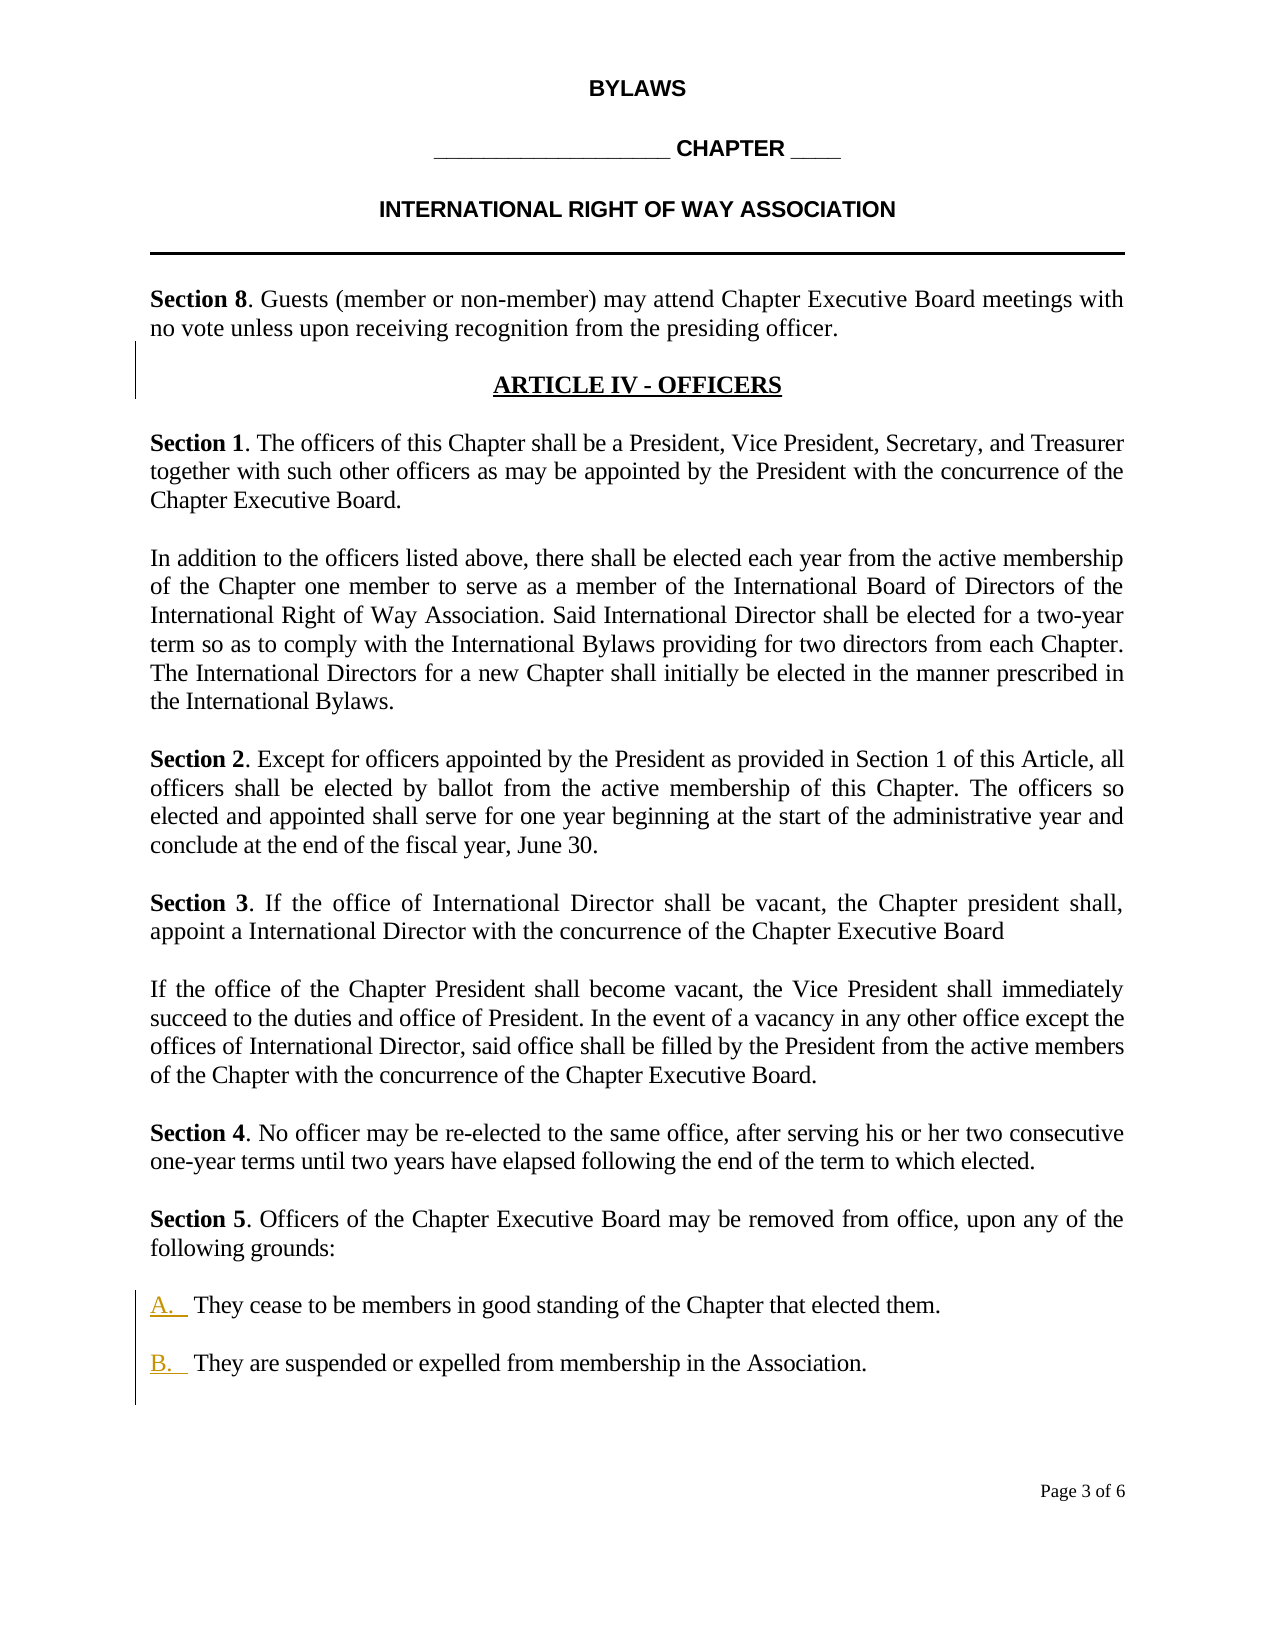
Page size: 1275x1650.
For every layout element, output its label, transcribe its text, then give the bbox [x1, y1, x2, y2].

subtitle ARTICLE IV - OFFICERS [150, 370, 1125, 399]
text If the office of the Chapter President shall become vacant, the Vice President shall immediately succeed to the duties and office of President. In the event of a vacancy in any other office except the offices of International Director, said office shall be filled by the President from the active members of the Chapter with the concurrence of the Chapter Executive Board. [150, 974, 1125, 1089]
text Section 8. Guests (member or non-member) may attend Chapter Executive Board meetings with no vote unless upon receiving recognition from the presiding officer. [150, 284, 1125, 341]
list They are suspended or expelled from membership in the Association. [150, 1348, 1125, 1376]
list They cease to be members in good standing of the Chapter that elected them. [150, 1290, 1125, 1319]
text Section 3. If the office of International Director shall be vacant, the Chapter president shall, appoint a International Director with the concurrence of the Chapter Executive Board [150, 888, 1125, 945]
text Section 1. The officers of this Chapter shall be a President, Vice President, Secretary, and Treasurer together with such other officers as may be appointed by the President with the concurrence of the Chapter Executive Board. [150, 428, 1125, 514]
text Section 2. Except for officers appointed by the President as provided in Section 1 of this Article, all officers shall be elected by ballot from the active membership of this Chapter. The officers so elected and appointed shall serve for one year beginning at the start of the administrative year and conclude at the end of the fiscal year, June 30. [150, 744, 1125, 859]
text In addition to the officers listed above, there shall be elected each year from the active membership of the Chapter one member to serve as a member of the International Board of Directors of the International Right of Way Association. Said International Director shall be elected for a two-year term so as to comply with the International Bylaws providing for two directors from each Chapter. The International Directors for a new Chapter shall initially be elected in the manner prescribed in the International Bylaws. [150, 543, 1125, 715]
text Section 4. No officer may be re-elected to the same office, after serving his or her two consecutive one-year terms until two years have elapsed following the end of the term to which elected. [150, 1118, 1125, 1175]
text Section 5. Officers of the Chapter Executive Board may be removed from office, upon any of the following grounds: [150, 1204, 1125, 1261]
